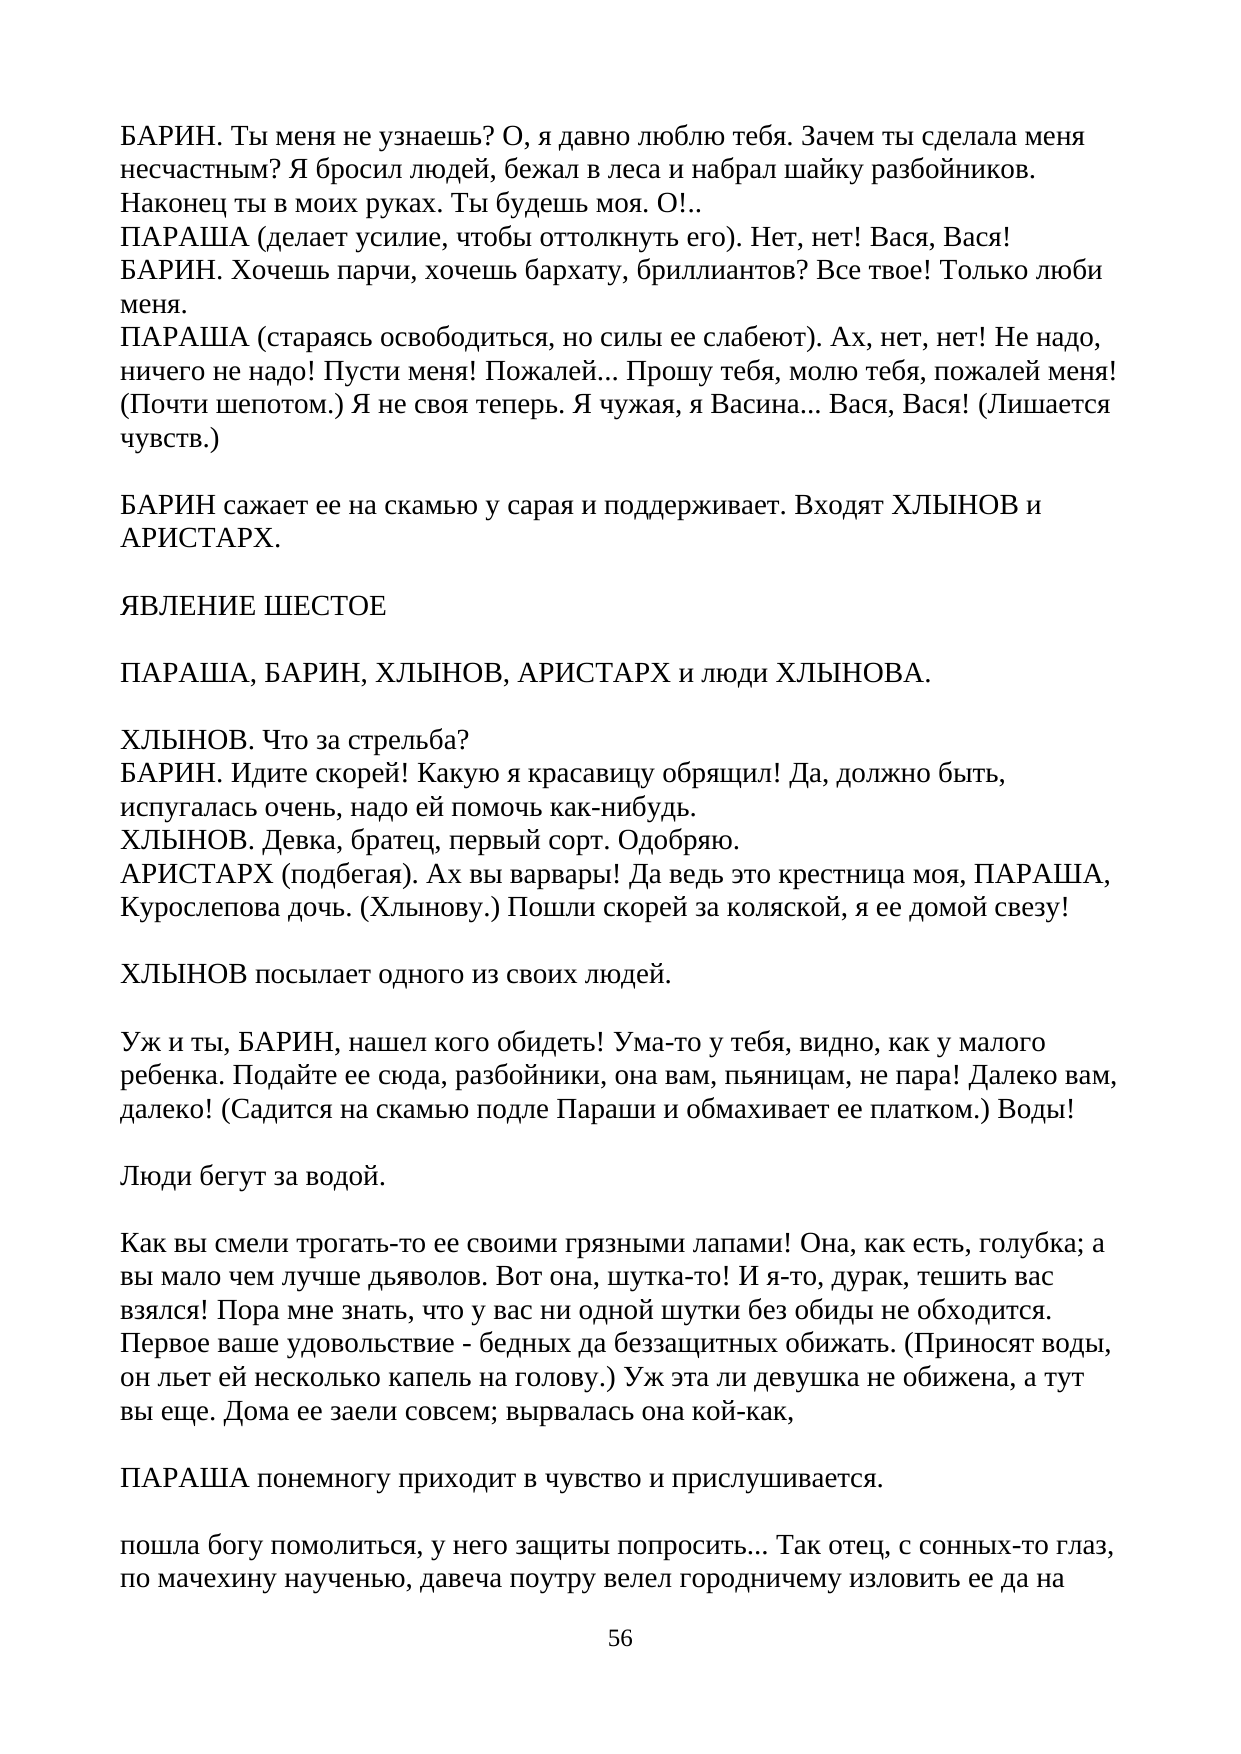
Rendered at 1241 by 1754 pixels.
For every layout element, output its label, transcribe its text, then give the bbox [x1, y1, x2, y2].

text ПАРАША (стараясь освободиться, но силы ее слабеют). Ах, нет, нет! Не надо, ничего не надо! Пусти меня! Пожалей... Прошу тебя, молю тебя, пожалей меня! (Почти шепотом.) Я не своя теперь. Я чужая, я Васина... Вася, Вася! (Лишается чувств.) [120, 319, 1120, 453]
text Как вы смели трогать-то ее своими грязными лапами! Она, как есть, голубка; а вы мало чем лучше дьяволов. Вот она, шутка-то! И я-то, дурак, тешить вас взялся! Пора мне знать, что у вас ни одной шутки без обиды не обходится. Первое ваше удовольствие - бедных да беззащитных обижать. (Приносят воды, он льет ей несколько капель на голову.) Уж эта ли девушка не обижена, а тут вы еще. Дома ее заели совсем; вырвалась она кой-как, [120, 1225, 1120, 1426]
text ЯВЛЕНИЕ ШЕСТОЕ [120, 588, 1120, 621]
text БАРИН. Ты меня не узнаешь? О, я давно люблю тебя. Зачем ты сделала меня несчастным? Я бросил людей, бежал в леса и набрал шайку разбойников. Наконец ты в моих руках. Ты будешь моя. О!.. [120, 118, 1120, 219]
text ХЛЫНОВ. Девка, братец, первый сорт. Одобряю. [120, 822, 1120, 856]
text ПАРАША, БАРИН, ХЛЫНОВ, АРИСТАРХ и люди ХЛЫНОВА. [120, 655, 1120, 688]
text АРИСТАРХ (подбегая). Ах вы варвары! Да ведь это крестница моя, ПАРАША, Курослепова дочь. (Хлынову.) Пошли скорей за коляской, я ее домой свезу! [120, 856, 1120, 923]
text БАРИН. Хочешь парчи, хочешь бархату, бриллиантов? Все твое! Только люби меня. [120, 252, 1120, 319]
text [120, 1527, 1120, 1594]
text ХЛЫНОВ. Что за стрельба? [120, 722, 1120, 755]
text БАРИН сажает ее на скамью у сарая и поддерживает. Входят ХЛЫНОВ и АРИСТАРХ. [120, 487, 1120, 554]
text Люди бегут за водой. [120, 1158, 1120, 1191]
text ПАРАША понемногу приходит в чувство и прислушивается. [120, 1460, 1120, 1493]
text ХЛЫНОВ посылает одного из своих людей. [120, 957, 1120, 990]
text Уж и ты, БАРИН, нашел кого обидеть! Ума-то у тебя, видно, как у малого ребенка. Подайте ее сюда, разбойники, она вам, пьяницам, не пара! Далеко вам, далеко! (Садится на скамью подле Параши и обмахивает ее платком.) Воды! [120, 1024, 1120, 1124]
text ПАРАША (делает усилие, чтобы оттолкнуть его). Нет, нет! Вася, Вася! [120, 219, 1120, 252]
text БАРИН. Идите скорей! Какую я красавицу обрящил! Да, должно быть, испугалась очень, надо ей помочь как-нибудь. [120, 755, 1120, 822]
